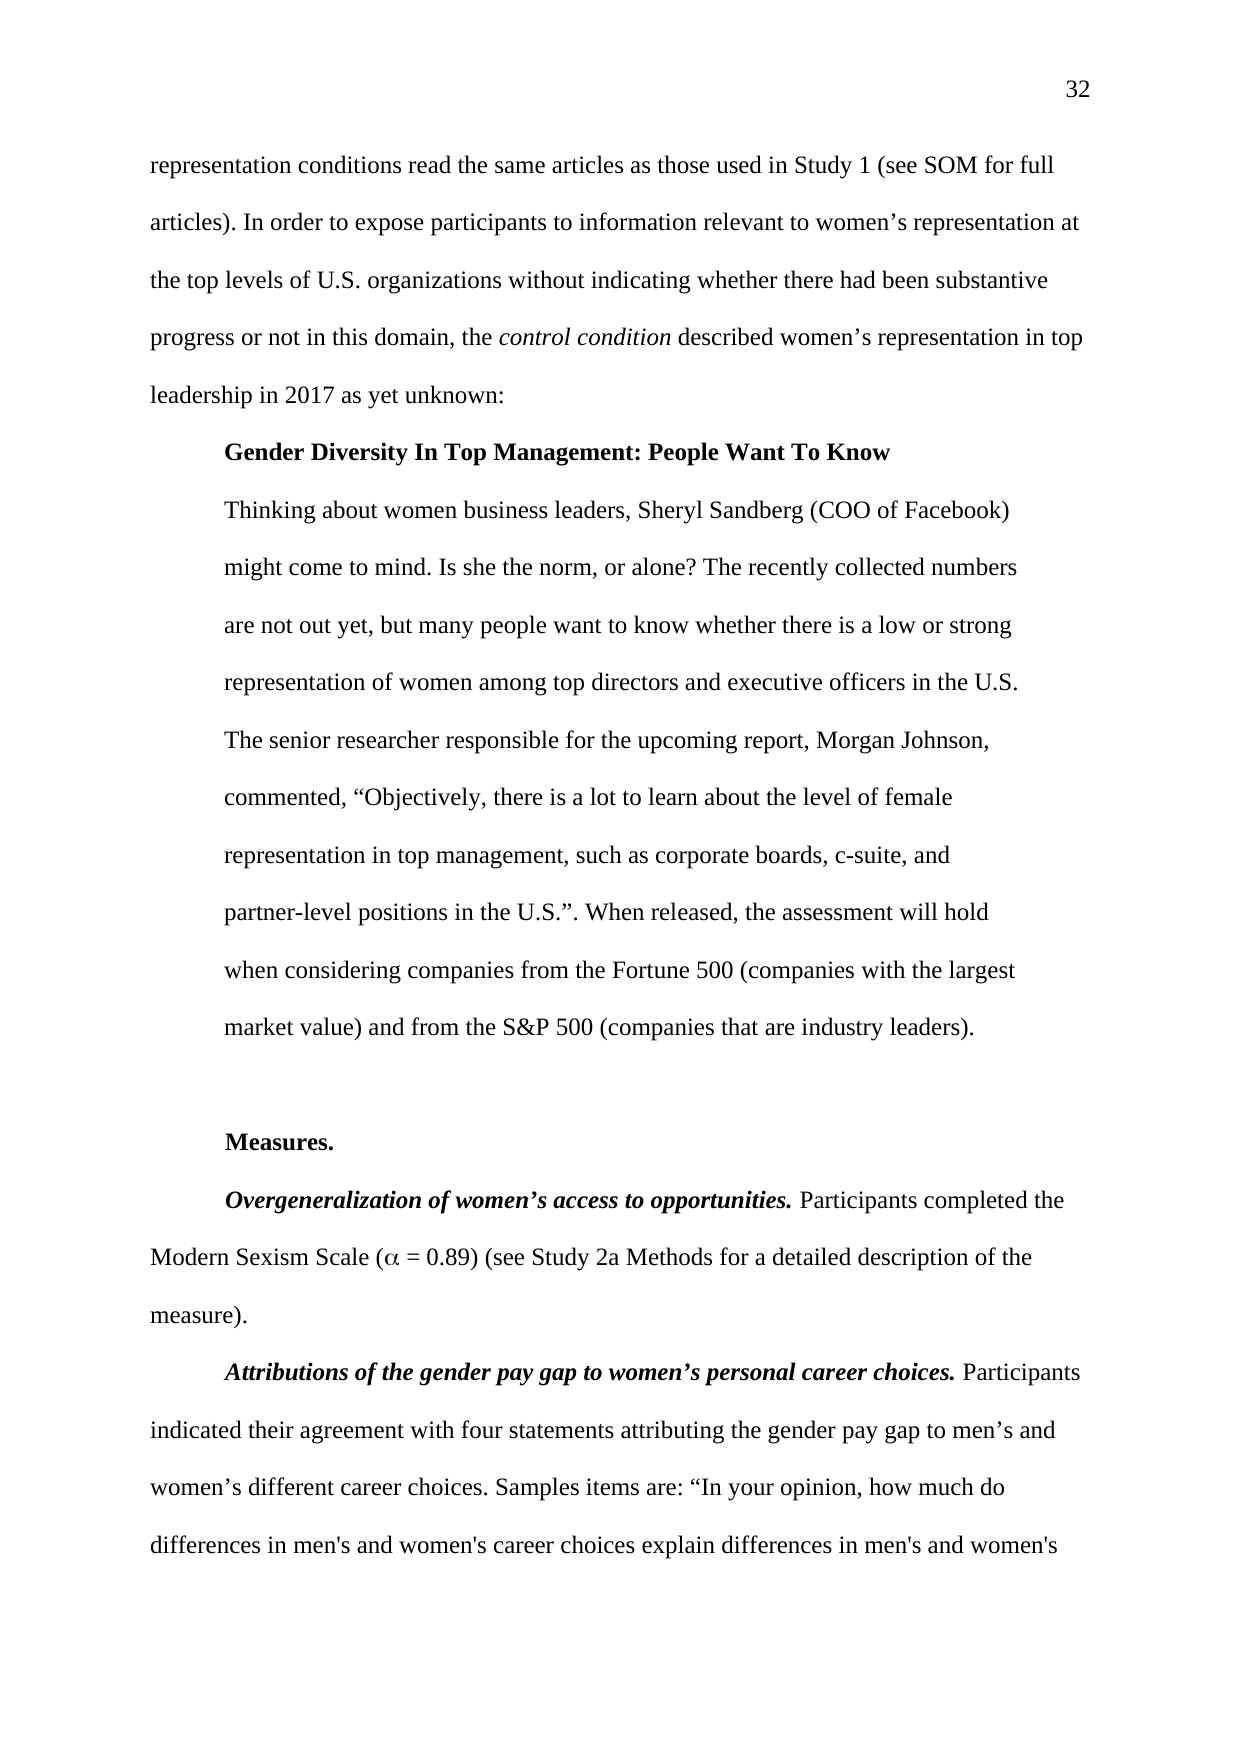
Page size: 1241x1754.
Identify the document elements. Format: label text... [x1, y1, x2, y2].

text Overgeneralization of women’s access to opportunities. Participants completed the Modern Sexism Scale ( = 0.89) (see Study 2a Methods for a detailed description of the measure). [150, 1185, 1090, 1329]
text Measures. [150, 1127, 1090, 1156]
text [150, 150, 1090, 409]
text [150, 1357, 1090, 1559]
text Thinking about women business leaders, Sheryl Sandberg (COO of Facebook) might come to mind. Is she the norm, or alone? The recently collected numbers are not out yet, but many people want to know whether there is a low or strong representation of women among top directors and executive officers in the U.S. The senior researcher responsible for the upcoming report, Morgan Johnson, commented, “Objectively, there is a lot to learn about the level of female representation in top management, such as corporate boards, c-suite, and partner-level positions in the U.S.”. When released, the assessment will hold when considering companies from the Fortune 500 (companies with the largest market value) and from the S&P 500 (companies that are industry leaders). [224, 495, 1032, 1041]
text Gender Diversity In Top Management: People Want To Know [224, 437, 1032, 466]
